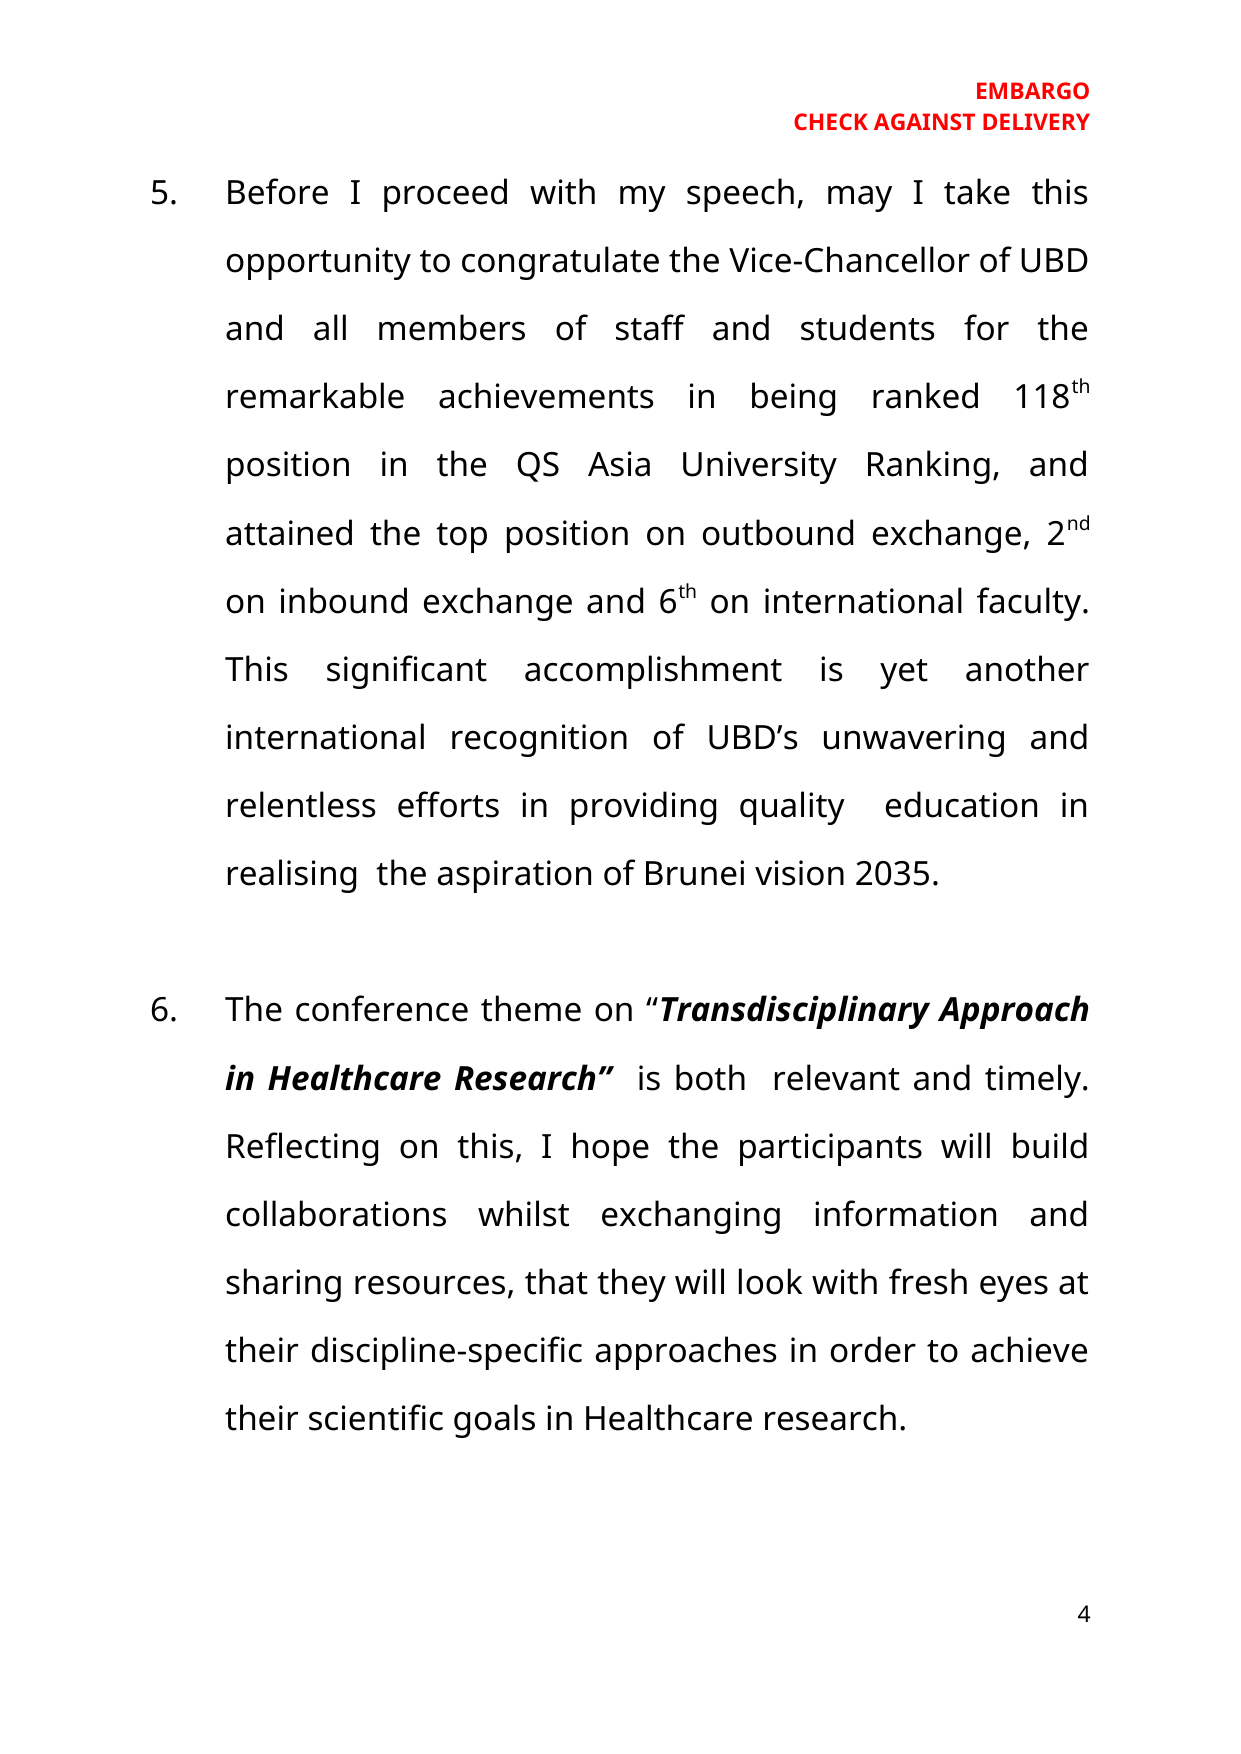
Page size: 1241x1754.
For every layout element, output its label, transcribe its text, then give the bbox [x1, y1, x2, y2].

list The conference theme on “Transdisciplinary Approach in Healthcare Research” is both relevant and timely. Reflecting on this, I hope the participants will build collaborations whilst exchanging information and sharing resources, that they will look with fresh eyes at their discipline-specific approaches in order to achieve their scientific goals in Healthcare research. [150, 986, 1090, 1440]
list Before I proceed with my speech, may I take this opportunity to congratulate the Vice-Chancellor of UBD and all members of staff and students for the remarkable achievements in being ranked 118th position in the QS Asia University Ranking, and attained the top position on outbound exchange, 2nd on inbound exchange and 6th on international faculty. This significant accomplishment is yet another international recognition of UBD’s unwavering and relentless efforts in providing quality education in realising the aspiration of Brunei vision 2035. [150, 169, 1090, 895]
